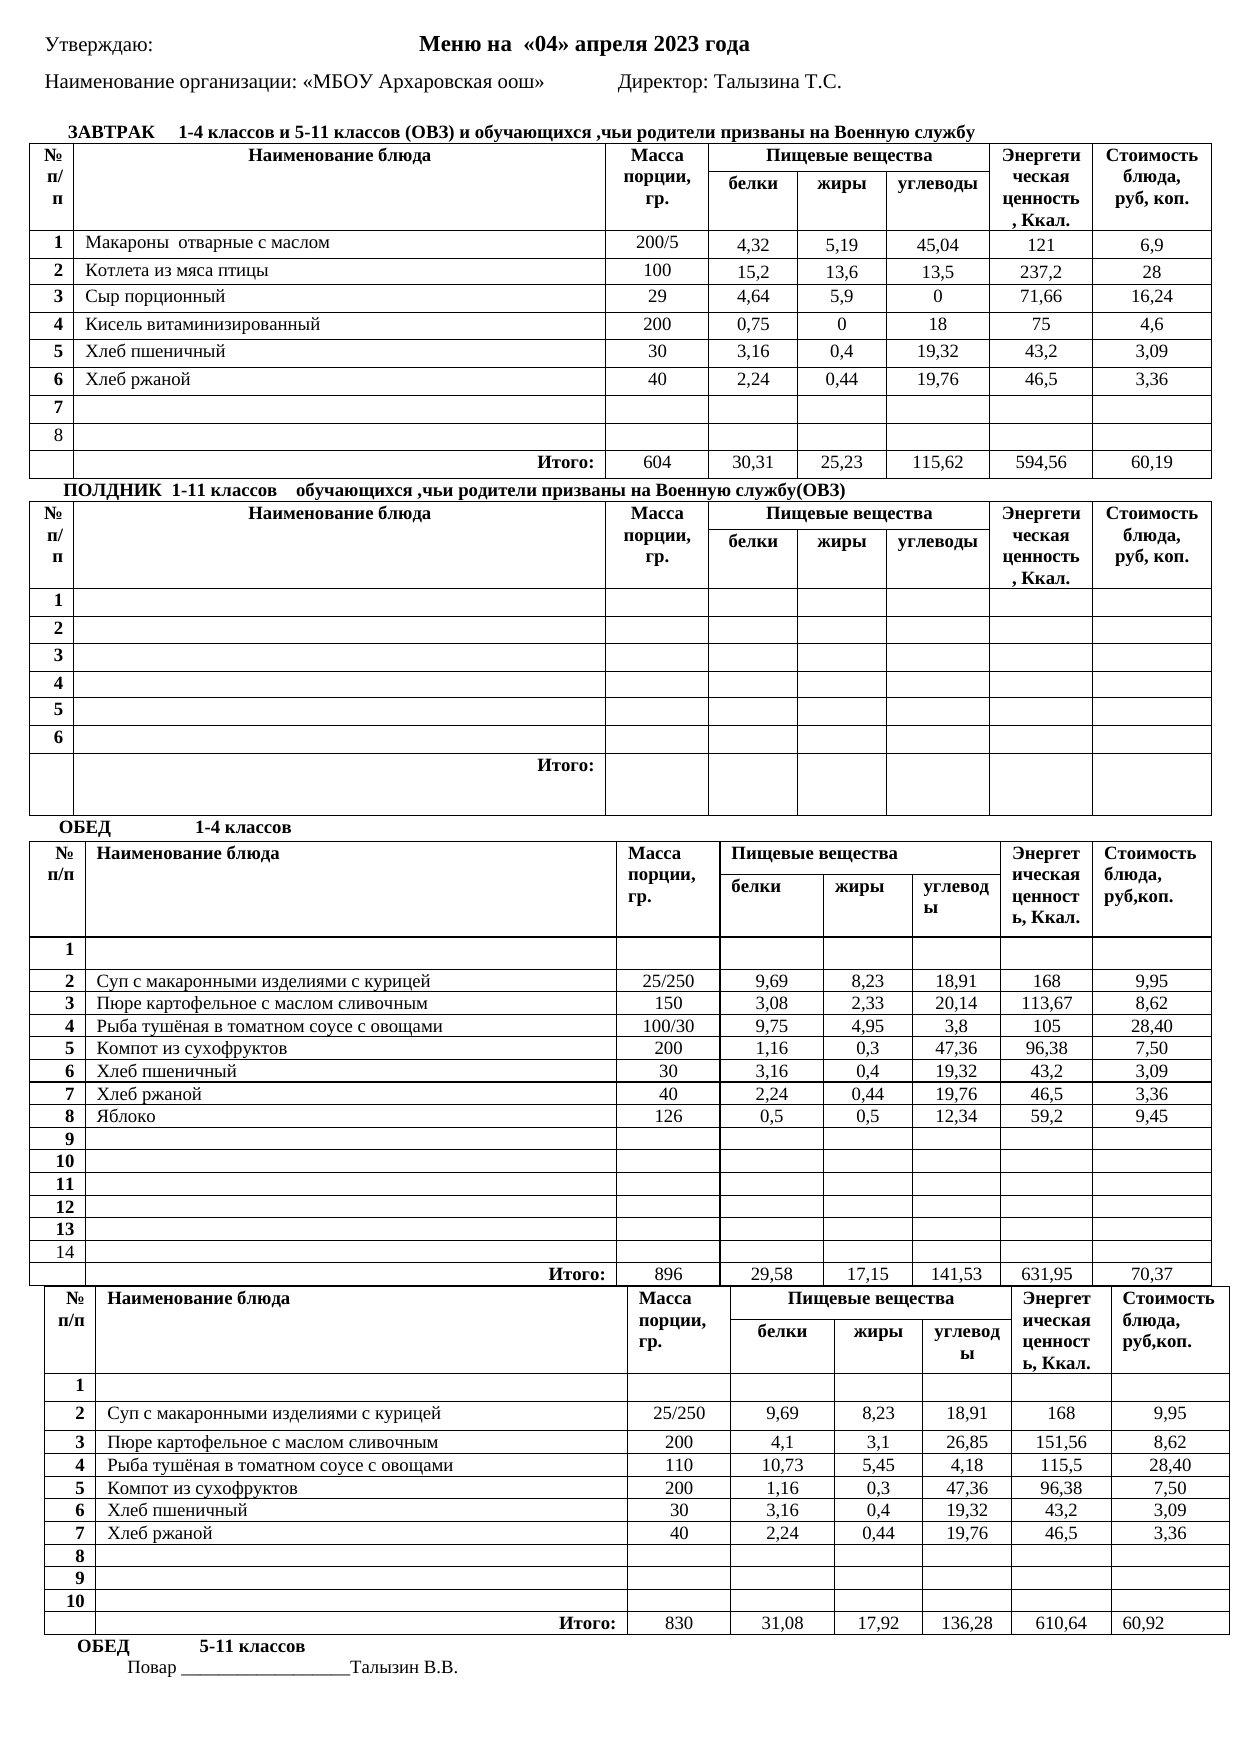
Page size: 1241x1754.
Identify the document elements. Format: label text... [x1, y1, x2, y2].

table_cell [1112, 1545, 1229, 1566]
table_cell 4,6 [1093, 313, 1211, 339]
table_cell [709, 589, 797, 616]
table_cell 3 [30, 285, 73, 312]
table_cell 0,3 [824, 1037, 912, 1059]
table_cell [1001, 1150, 1092, 1172]
table_cell [1112, 1590, 1229, 1611]
text Наименование организации: «МБОУ Архаровская оош» Директор: Талызина Т.С. [44, 69, 1226, 93]
table_cell 8,23 [824, 970, 912, 991]
table_cell [74, 424, 605, 450]
table_cell 6 [45, 1499, 95, 1521]
table_cell Хлеб пшеничный [96, 1499, 627, 1521]
table_cell 13 [30, 1218, 85, 1240]
table_cell [887, 424, 989, 450]
table_cell [721, 1150, 823, 1172]
table_cell Итого: [96, 1612, 627, 1634]
table_cell [96, 1374, 627, 1401]
table_cell [824, 1128, 912, 1149]
text ОБЕД 5-11 классов [44, 1635, 1240, 1656]
table_header № п/п [30, 842, 85, 936]
table_cell Хлеб пшеничный [74, 340, 605, 367]
table_cell [709, 644, 797, 671]
table_cell [731, 1374, 834, 1401]
table_cell [1001, 1173, 1092, 1194]
table_cell 3,09 [1093, 340, 1211, 367]
table_cell 3 [30, 644, 73, 671]
table_cell [798, 754, 886, 815]
table_cell 4,32 [709, 231, 797, 258]
table_cell 15,2 [709, 259, 797, 284]
table_cell 9,45 [1093, 1105, 1211, 1127]
table_cell 896 [617, 1263, 719, 1285]
table_cell 2 [30, 259, 73, 284]
table_header Наименование блюда [74, 144, 605, 230]
table_header Масса порции, гр. [628, 1287, 730, 1373]
table_cell [606, 698, 708, 725]
table_cell 9 [45, 1567, 95, 1589]
table_cell [1001, 1128, 1092, 1149]
table_cell жиры [798, 172, 886, 230]
table_cell 5 [30, 340, 73, 367]
table_cell Хлеб ржаной [86, 1083, 616, 1104]
table_cell [887, 672, 989, 697]
table_cell 100 [606, 259, 708, 284]
table_cell 3,16 [731, 1499, 834, 1521]
table_header Энергетическая ценность, Ккал. [990, 502, 1092, 588]
table_cell 60,19 [1093, 451, 1211, 478]
table_cell 12 [30, 1196, 85, 1217]
table_cell 8,62 [1093, 992, 1211, 1014]
table_cell 1 [45, 1374, 95, 1401]
table_cell [798, 617, 886, 643]
table_cell 45,04 [887, 231, 989, 258]
table_cell Суп с макаронными изделиями с курицей [86, 970, 616, 991]
text Повар __________________Талызин В.В. [15, 1656, 1240, 1678]
table_cell 9,95 [1112, 1402, 1229, 1430]
table_cell 3,1 [835, 1431, 922, 1453]
table_cell 6,9 [1093, 231, 1211, 258]
table_cell [731, 1590, 834, 1611]
table_cell [709, 726, 797, 753]
table_cell 0,4 [798, 340, 886, 367]
table_cell 2 [30, 617, 73, 643]
table_cell Рыба тушёная в томатном соусе с овощами [86, 1015, 616, 1036]
table_cell [721, 1173, 823, 1194]
table_cell [913, 1150, 1000, 1172]
table_cell [1093, 589, 1211, 616]
table_cell углеводы [913, 875, 1000, 936]
table_cell 46,5 [990, 368, 1092, 394]
table_header Энергетическая ценность, Ккал. [990, 144, 1092, 230]
table_cell 19,32 [913, 1060, 1000, 1081]
table_cell 3,16 [709, 340, 797, 367]
table_cell [798, 424, 886, 450]
table_cell 604 [606, 451, 708, 478]
table_cell 19,76 [887, 368, 989, 394]
table_cell 59,2 [1001, 1105, 1092, 1127]
table_cell [835, 1374, 922, 1401]
table_cell 4 [45, 1454, 95, 1476]
table_cell [990, 396, 1092, 422]
text Утверждаю: Меню на «04» апреля 2023 года [44, 29, 1226, 56]
table_cell 110 [628, 1454, 730, 1476]
table_cell 7 [30, 396, 73, 422]
table_cell 0 [887, 285, 989, 312]
table_cell 150 [617, 992, 719, 1014]
table_cell 71,66 [990, 285, 1092, 312]
table_cell Рыба тушёная в томатном соусе с овощами [96, 1454, 627, 1476]
table_cell 8 [30, 1105, 85, 1127]
table_cell [628, 1590, 730, 1611]
table_cell 9,95 [1093, 970, 1211, 991]
table_cell [824, 1150, 912, 1172]
table_header Стоимость блюда, руб,коп. [1112, 1287, 1229, 1373]
table_cell 31,08 [731, 1612, 834, 1634]
table_cell 2,24 [731, 1522, 834, 1543]
table_cell 0,44 [798, 368, 886, 394]
table_cell [617, 1173, 719, 1194]
table_cell 1 [30, 589, 73, 616]
table_cell 115,62 [887, 451, 989, 478]
table_cell 18,91 [923, 1402, 1011, 1430]
table_cell жиры [798, 530, 886, 588]
table_cell 9,75 [721, 1015, 823, 1036]
table_header Энергетическая ценность, Ккал. [1012, 1287, 1111, 1373]
table_cell [96, 1567, 627, 1589]
table_cell [887, 644, 989, 671]
table_cell 594,56 [990, 451, 1092, 478]
table_cell белки [731, 1320, 834, 1373]
table_cell 14 [30, 1241, 85, 1262]
table_cell 30,31 [709, 451, 797, 478]
table_cell [1112, 1374, 1229, 1401]
table_header Пищевые вещества [709, 144, 989, 171]
table_cell [1093, 424, 1211, 450]
table_cell 46,5 [1001, 1083, 1092, 1104]
table_cell [798, 726, 886, 753]
table_cell 5,45 [835, 1454, 922, 1476]
table_cell [606, 424, 708, 450]
table_cell 30 [617, 1060, 719, 1081]
table_header № п/п [30, 144, 73, 230]
table_cell 70,37 [1093, 1263, 1211, 1285]
table_header Масса порции, гр. [617, 842, 719, 936]
table_cell [606, 754, 708, 815]
table_cell 126 [617, 1105, 719, 1127]
table_cell [606, 396, 708, 422]
table_cell [628, 1545, 730, 1566]
table_cell [617, 1241, 719, 1262]
table_cell [923, 1567, 1011, 1589]
table_cell углеводы [887, 172, 989, 230]
table_cell [913, 1241, 1000, 1262]
table_cell 2,24 [709, 368, 797, 394]
table_header Пищевые вещества [721, 842, 1000, 874]
table_cell 3 [45, 1431, 95, 1453]
table_cell 25/250 [628, 1402, 730, 1430]
table_header Наименование блюда [86, 842, 616, 936]
table_cell [1093, 1196, 1211, 1217]
table_header Масса порции, гр. [606, 144, 708, 230]
table_cell [617, 1128, 719, 1149]
table_cell 9,69 [721, 970, 823, 991]
table_cell 237,2 [990, 259, 1092, 284]
table_cell [798, 672, 886, 697]
table_cell 8 [30, 424, 73, 450]
table_cell [628, 1374, 730, 1401]
table_cell 17,92 [835, 1612, 922, 1634]
table_cell 5,19 [798, 231, 886, 258]
table_header Стоимость блюда, руб, коп. [1093, 502, 1211, 588]
table_cell 19,76 [923, 1522, 1011, 1543]
table_cell 3,09 [1093, 1060, 1211, 1081]
table_cell 5,9 [798, 285, 886, 312]
table_cell 18 [887, 313, 989, 339]
table_cell 25/250 [617, 970, 719, 991]
table_cell [74, 589, 605, 616]
table_cell 40 [617, 1083, 719, 1104]
table_cell 0,75 [709, 313, 797, 339]
table_cell 141,53 [913, 1263, 1000, 1285]
table_cell [887, 617, 989, 643]
table_cell [824, 1218, 912, 1240]
table_cell [1093, 1150, 1211, 1172]
table_cell 1 [30, 231, 73, 258]
table_cell 28 [1093, 259, 1211, 284]
table_cell 151,56 [1012, 1431, 1111, 1453]
table_header Стоимость блюда, руб, коп. [1093, 144, 1211, 230]
table_cell Сыр порционный [74, 285, 605, 312]
table_cell [887, 698, 989, 725]
table_cell 28,40 [1112, 1454, 1229, 1476]
table_cell 40 [628, 1522, 730, 1543]
table_cell [731, 1545, 834, 1566]
table_cell [913, 1218, 1000, 1240]
table_cell углеводы [887, 530, 989, 588]
table_cell 830 [628, 1612, 730, 1634]
table_cell [721, 938, 823, 968]
table_cell [923, 1545, 1011, 1566]
table_cell 1,16 [721, 1037, 823, 1059]
table_cell [887, 726, 989, 753]
table_cell [30, 1263, 85, 1285]
table_cell Итого: [74, 451, 605, 478]
table_cell 4 [30, 672, 73, 697]
table_cell 200 [617, 1037, 719, 1059]
table_cell [824, 1173, 912, 1194]
table_cell 96,38 [1012, 1477, 1111, 1498]
table_cell 2,33 [824, 992, 912, 1014]
table_cell [1093, 698, 1211, 725]
table_cell [798, 396, 886, 422]
table_cell [913, 1128, 1000, 1149]
table_cell [1093, 938, 1211, 968]
table_cell [709, 754, 797, 815]
table_cell [617, 1150, 719, 1172]
table_cell 47,36 [913, 1037, 1000, 1059]
table_header Масса порции, гр. [606, 502, 708, 588]
table_cell 6 [30, 368, 73, 394]
table_cell 4,64 [709, 285, 797, 312]
table_cell 0,44 [835, 1522, 922, 1543]
table_cell 0,4 [824, 1060, 912, 1081]
table_cell 2,24 [721, 1083, 823, 1104]
table_cell [798, 698, 886, 725]
table_cell 200 [628, 1477, 730, 1498]
table_cell [1093, 672, 1211, 697]
table_cell 7,50 [1112, 1477, 1229, 1498]
table_cell 40 [606, 368, 708, 394]
table_cell 6 [30, 1060, 85, 1081]
table_cell [86, 1196, 616, 1217]
table_cell [990, 424, 1092, 450]
table_cell 43,2 [990, 340, 1092, 367]
table_cell 3,16 [721, 1060, 823, 1081]
table_header Наименование блюда [74, 502, 605, 588]
table_cell жиры [835, 1320, 922, 1373]
table_cell 4 [30, 313, 73, 339]
table_cell [731, 1567, 834, 1589]
table_cell [721, 1128, 823, 1149]
table_header Наименование блюда [96, 1287, 627, 1373]
table_cell Пюре картофельное с маслом сливочным [96, 1431, 627, 1453]
table_cell 43,2 [1012, 1499, 1111, 1521]
table_cell Итого: [74, 754, 605, 815]
table_cell [798, 644, 886, 671]
table_cell Компот из сухофруктов [96, 1477, 627, 1498]
table_cell 5 [30, 698, 73, 725]
table_cell [1093, 1241, 1211, 1262]
table_cell [628, 1567, 730, 1589]
table_cell 0,5 [721, 1105, 823, 1127]
table_cell [606, 617, 708, 643]
table_cell 75 [990, 313, 1092, 339]
table_cell [990, 698, 1092, 725]
table_cell Котлета из мяса птицы [74, 259, 605, 284]
table_cell Яблоко [86, 1105, 616, 1127]
table_cell [990, 754, 1092, 815]
table_cell Суп с макаронными изделиями с курицей [96, 1402, 627, 1430]
table_cell 2 [30, 970, 85, 991]
table_cell [824, 1241, 912, 1262]
table_cell 3,8 [913, 1015, 1000, 1036]
table_cell [606, 726, 708, 753]
table_cell [74, 396, 605, 422]
table_cell 29 [606, 285, 708, 312]
table_cell 631,95 [1001, 1263, 1092, 1285]
table_cell [913, 1173, 1000, 1194]
table_cell 1 [30, 938, 85, 968]
table_cell [74, 617, 605, 643]
table_cell [86, 1150, 616, 1172]
table_cell 30 [606, 340, 708, 367]
table_cell жиры [824, 875, 912, 936]
table_cell белки [721, 875, 823, 936]
table_cell [74, 726, 605, 753]
table_cell [1001, 1218, 1092, 1240]
table_cell 16,24 [1093, 285, 1211, 312]
table_cell Компот из сухофруктов [86, 1037, 616, 1059]
table_cell 200 [628, 1431, 730, 1453]
table_cell [606, 672, 708, 697]
table_cell 4,1 [731, 1431, 834, 1453]
table_cell 4,18 [923, 1454, 1011, 1476]
table_header Энергетическая ценность, Ккал. [1001, 842, 1092, 936]
table_cell 7 [30, 1083, 85, 1104]
table_cell 5 [30, 1037, 85, 1059]
table_cell 3,09 [1112, 1499, 1229, 1521]
table_cell [96, 1545, 627, 1566]
table_cell [1012, 1567, 1111, 1589]
table_cell 3,08 [721, 992, 823, 1014]
table_cell [1012, 1545, 1111, 1566]
table_cell [721, 1218, 823, 1240]
table_cell [30, 754, 73, 815]
table_cell 19,76 [913, 1083, 1000, 1104]
table_cell [1093, 1128, 1211, 1149]
table_cell 18,91 [913, 970, 1000, 991]
table_cell [709, 424, 797, 450]
table_cell [86, 1218, 616, 1240]
table_cell 7 [45, 1522, 95, 1543]
table_cell [86, 1241, 616, 1262]
table_cell [990, 644, 1092, 671]
table_cell 60,92 [1112, 1612, 1229, 1634]
table_cell Кисель витаминизированный [74, 313, 605, 339]
table_cell 7,50 [1093, 1037, 1211, 1059]
table_cell Пюре картофельное с маслом сливочным [86, 992, 616, 1014]
text ОБЕД 1-4 классов [44, 816, 1226, 837]
table_cell Хлеб ржаной [96, 1522, 627, 1543]
table_cell Макароны отварные с маслом [74, 231, 605, 258]
table_cell 168 [1012, 1402, 1111, 1430]
table_cell Итого: [86, 1263, 616, 1285]
table_cell [617, 938, 719, 968]
table_header № п/п [45, 1287, 95, 1373]
table_cell [606, 644, 708, 671]
table_cell 20,14 [913, 992, 1000, 1014]
table_cell [923, 1590, 1011, 1611]
table_cell 17,15 [824, 1263, 912, 1285]
table_cell [74, 698, 605, 725]
table_cell [86, 1128, 616, 1149]
table_cell [721, 1241, 823, 1262]
table_cell 10,73 [731, 1454, 834, 1476]
table_header № п/п [30, 502, 73, 588]
table_cell 10 [45, 1590, 95, 1611]
table_cell [798, 589, 886, 616]
table_cell 3 [30, 992, 85, 1014]
table_cell [606, 589, 708, 616]
table_cell 10 [30, 1150, 85, 1172]
table_cell [721, 1196, 823, 1217]
table_cell [74, 644, 605, 671]
table_cell 3,36 [1093, 1083, 1211, 1104]
table_cell [1012, 1590, 1111, 1611]
table_cell [86, 938, 616, 968]
table_cell [709, 396, 797, 422]
text ЗАВТРАК 1-4 классов и 5-11 классов (ОВЗ) и обучающихся ,чьи родители призваны на Военную службу [44, 121, 1226, 143]
table_cell [74, 672, 605, 697]
table_cell 8,62 [1112, 1431, 1229, 1453]
table_cell [30, 451, 73, 478]
table_cell 2 [45, 1402, 95, 1430]
table_cell 168 [1001, 970, 1092, 991]
table_cell [990, 617, 1092, 643]
table_cell 610,64 [1012, 1612, 1111, 1634]
table_header Пищевые вещества [709, 502, 989, 529]
table_cell 121 [990, 231, 1092, 258]
table_cell [923, 1374, 1011, 1401]
table_cell 19,32 [923, 1499, 1011, 1521]
table_cell [835, 1545, 922, 1566]
table_cell 0,3 [835, 1477, 922, 1498]
table_cell [96, 1590, 627, 1611]
table_cell [913, 1196, 1000, 1217]
table_cell 200/5 [606, 231, 708, 258]
table_cell 46,5 [1012, 1522, 1111, 1543]
table_cell 25,23 [798, 451, 886, 478]
table_cell белки [709, 172, 797, 230]
table_cell 8,23 [835, 1402, 922, 1430]
table_cell 5 [45, 1477, 95, 1498]
table_cell [45, 1612, 95, 1634]
table_cell [990, 589, 1092, 616]
table_cell [709, 698, 797, 725]
table_cell 9 [30, 1128, 85, 1149]
table_cell 3,36 [1112, 1522, 1229, 1543]
text ПОЛДНИК 1-11 классов обучающихся ,чьи родители призваны на Военную службу(ОВЗ) [44, 479, 1226, 501]
table_cell [824, 938, 912, 968]
table_cell 29,58 [721, 1263, 823, 1285]
table_cell [835, 1590, 922, 1611]
table_cell [990, 672, 1092, 697]
table_cell 136,28 [923, 1612, 1011, 1634]
table_cell 13,6 [798, 259, 886, 284]
table_cell [835, 1567, 922, 1589]
table_cell [824, 1196, 912, 1217]
table_cell 0,5 [824, 1105, 912, 1127]
table_cell [1001, 938, 1092, 968]
table_cell 43,2 [1001, 1060, 1092, 1081]
table_cell 11 [30, 1173, 85, 1194]
table_cell [1093, 617, 1211, 643]
table_cell Хлеб пшеничный [86, 1060, 616, 1081]
table_cell 96,38 [1001, 1037, 1092, 1059]
table_cell [887, 754, 989, 815]
table_cell 12,34 [913, 1105, 1000, 1127]
table_cell Хлеб ржаной [74, 368, 605, 394]
table_cell 100/30 [617, 1015, 719, 1036]
table_cell [1093, 644, 1211, 671]
table_cell 4,95 [824, 1015, 912, 1036]
table_cell 105 [1001, 1015, 1092, 1036]
table_cell [86, 1173, 616, 1194]
table_cell 0,4 [835, 1499, 922, 1521]
table_cell [887, 396, 989, 422]
table_cell белки [709, 530, 797, 588]
table_cell [709, 617, 797, 643]
table_cell 47,36 [923, 1477, 1011, 1498]
table_cell 28,40 [1093, 1015, 1211, 1036]
table_cell 1,16 [731, 1477, 834, 1498]
table_cell [1093, 1218, 1211, 1240]
table_header Стоимость блюда, руб,коп. [1093, 842, 1211, 936]
table_cell 115,5 [1012, 1454, 1111, 1476]
table_cell [1001, 1241, 1092, 1262]
table_cell 0 [798, 313, 886, 339]
table_cell [617, 1196, 719, 1217]
table_cell [617, 1218, 719, 1240]
table_cell [1112, 1567, 1229, 1589]
table_cell [709, 672, 797, 697]
table_cell 200 [606, 313, 708, 339]
table_cell 9,69 [731, 1402, 834, 1430]
table_cell [1093, 754, 1211, 815]
table_cell углеводы [923, 1320, 1011, 1373]
table_cell [1093, 396, 1211, 422]
table_header Пищевые вещества [731, 1287, 1011, 1319]
table_cell 26,85 [923, 1431, 1011, 1453]
table_cell [1012, 1374, 1111, 1401]
table_cell [990, 726, 1092, 753]
table_cell [887, 589, 989, 616]
table_cell [1093, 726, 1211, 753]
table_cell 13,5 [887, 259, 989, 284]
table_cell 19,32 [887, 340, 989, 367]
table_cell 6 [30, 726, 73, 753]
table_cell [913, 938, 1000, 968]
table_cell 8 [45, 1545, 95, 1566]
table_cell 0,44 [824, 1083, 912, 1104]
table_cell [1093, 1173, 1211, 1194]
table_cell [1001, 1196, 1092, 1217]
table_cell 30 [628, 1499, 730, 1521]
table_cell 113,67 [1001, 992, 1092, 1014]
table_cell 4 [30, 1015, 85, 1036]
table_cell 3,36 [1093, 368, 1211, 394]
